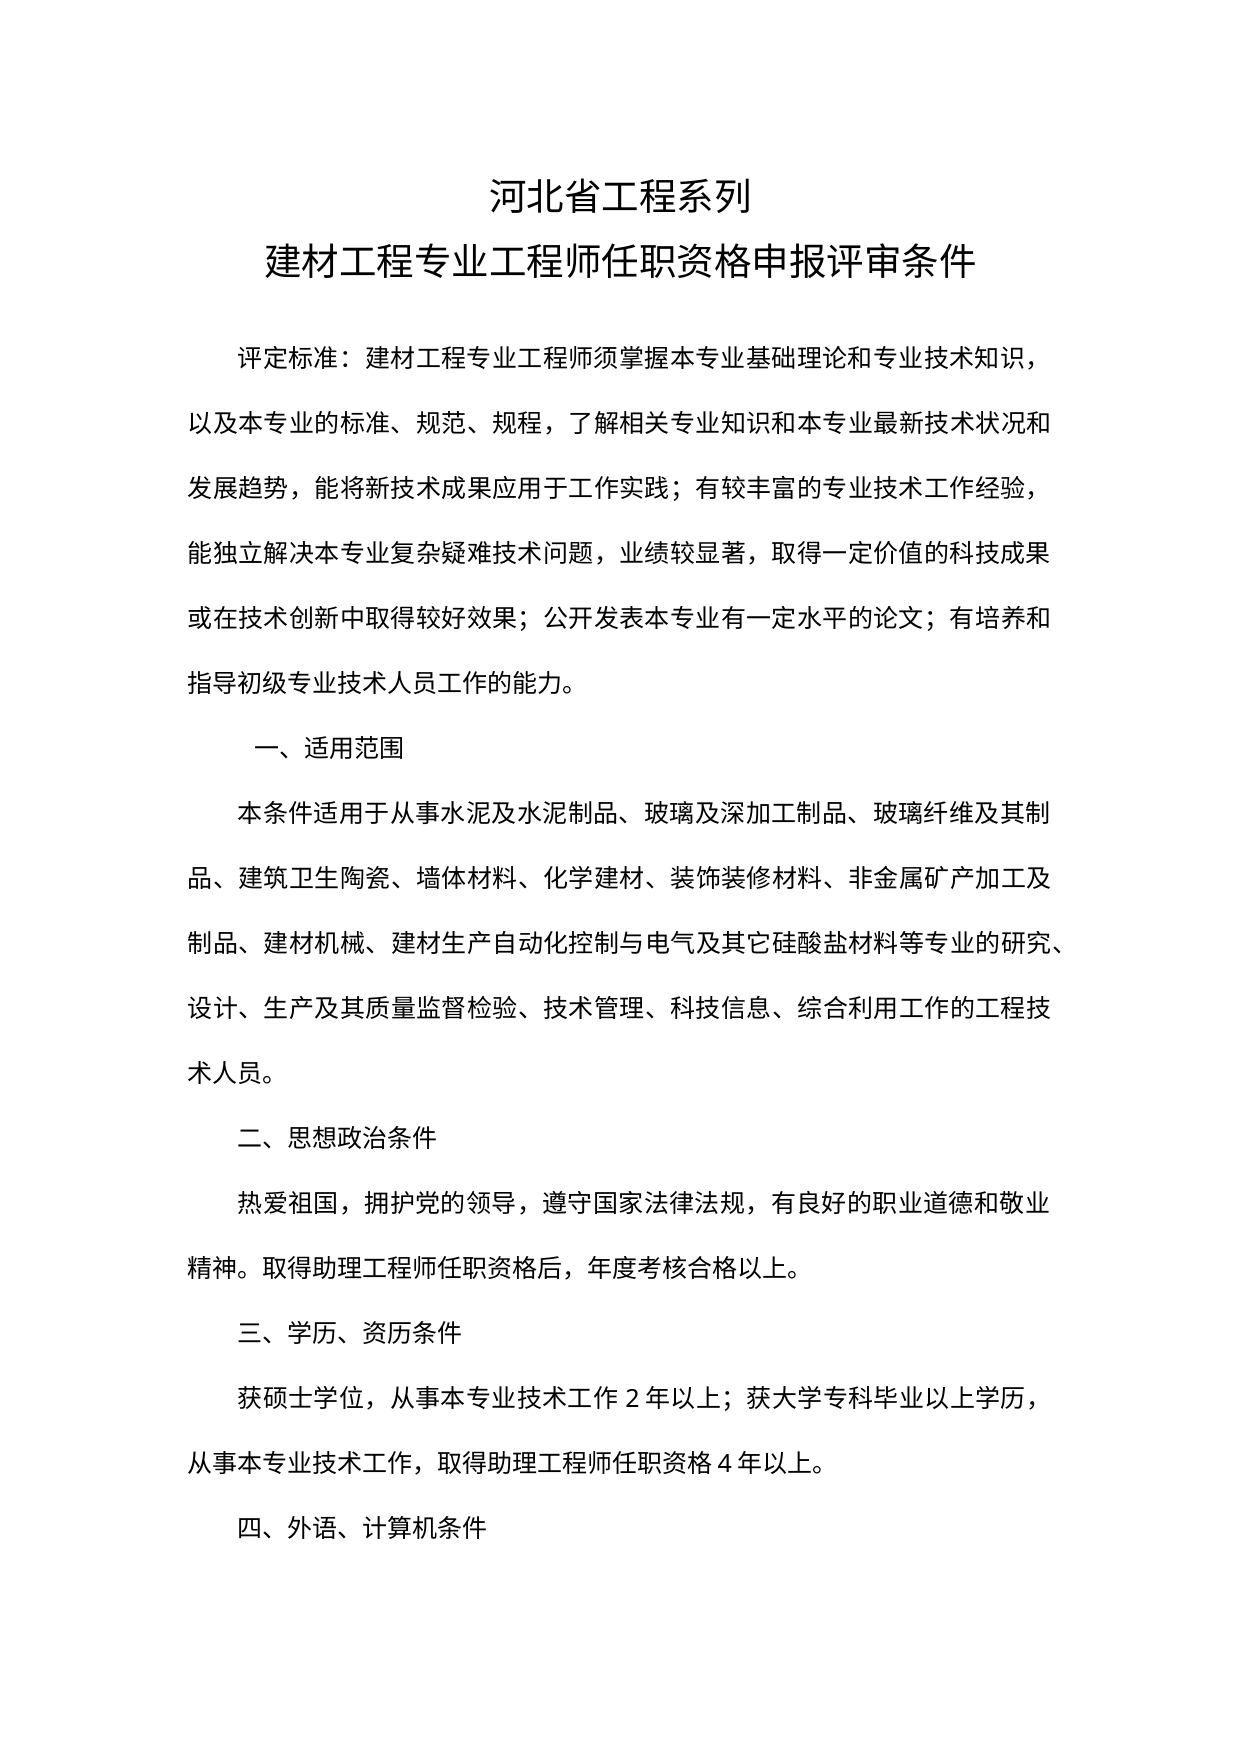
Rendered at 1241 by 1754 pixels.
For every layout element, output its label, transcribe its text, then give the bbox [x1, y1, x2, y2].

text 建材工程专业工程师任职资格申报评审条件 [187, 227, 1053, 292]
text 一、适用范围 [254, 714, 1053, 779]
text 评定标准：建材工程专业工程师须掌握本专业基础理论和专业技术知识，以及本专业的标准、规范、规程，了解相关专业知识和本专业最新技术状况和发展趋势，能将新技术成果应用于工作实践；有较丰富的专业技术工作经验，能独立解决本专业复杂疑难技术问题，业绩较显著，取得一定价值的科技成果或在技术创新中取得较好效果；公开发表本专业有一定水平的论文；有培养和指导初级专业技术人员工作的能力。 [187, 324, 1053, 714]
text 河北省工程系列 [187, 162, 1053, 227]
text 热爱祖国，拥护党的领导，遵守国家法律法规，有良好的职业道德和敬业精神。取得助理工程师任职资格后，年度考核合格以上。 [187, 1169, 1053, 1299]
text 本条件适用于从事水泥及水泥制品、玻璃及深加工制品、玻璃纤维及其制品、建筑卫生陶瓷、墙体材料、化学建材、装饰装修材料、非金属矿产加工及制品、建材机械、建材生产自动化控制与电气及其它硅酸盐材料等专业的研究、设计、生产及其质量监督检验、技术管理、科技信息、综合利用工作的工程技术人员。 [187, 779, 1053, 1104]
text 三、学历、资历条件 [187, 1299, 1053, 1364]
text 二、思想政治条件 [187, 1104, 1053, 1169]
text 四、外语、计算机条件 [187, 1494, 1053, 1559]
text 获硕士学位，从事本专业技术工作2年以上；获大学专科毕业以上学历，从事本专业技术工作，取得助理工程师任职资格4年以上。 [187, 1364, 1053, 1494]
